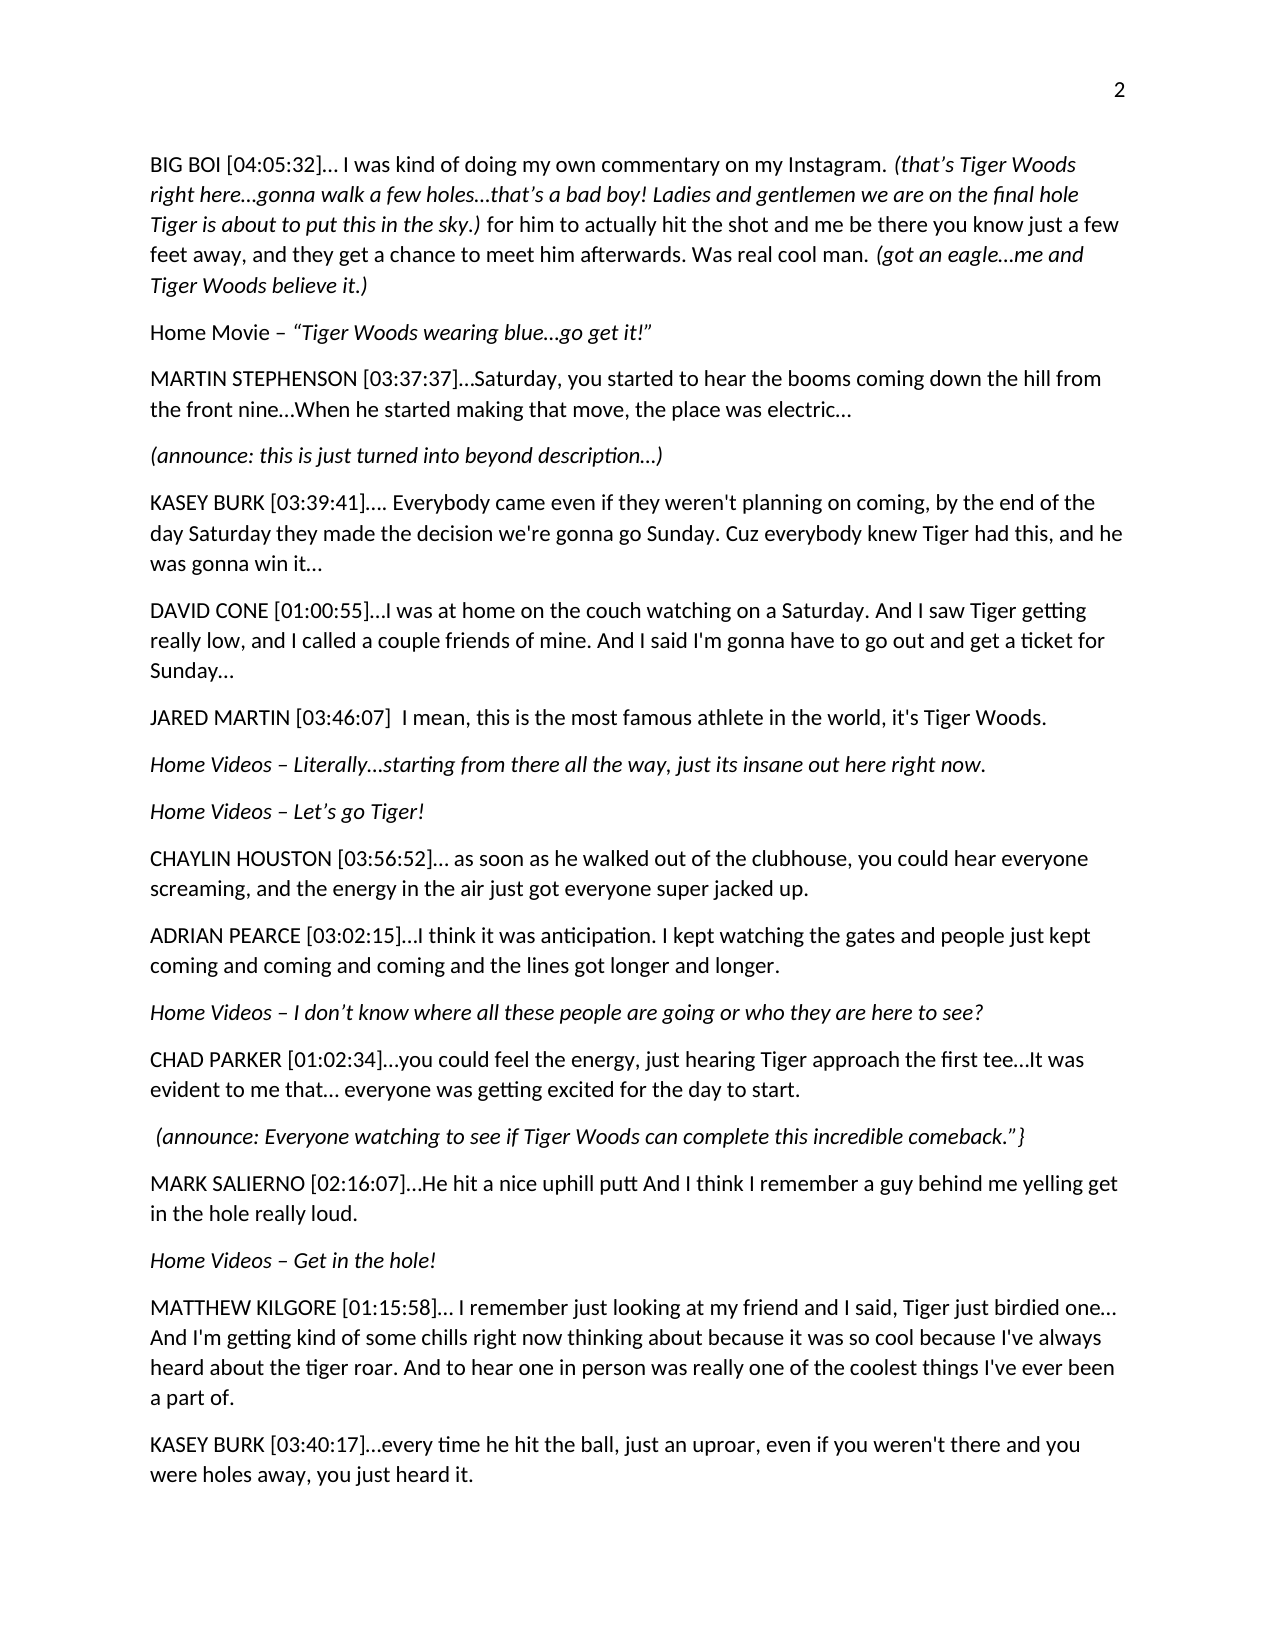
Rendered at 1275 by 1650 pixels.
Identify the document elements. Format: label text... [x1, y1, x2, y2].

text Home Videos – I don’t know where all these people are going or who they are here to see? [150, 998, 1125, 1026]
text Home Videos – Get in the hole! [150, 1246, 1125, 1274]
text DAVID CONE [01:00:55]…I was at home on the couch watching on a Saturday. And I saw Tiger getting really low, and I called a couple friends of mine. And I said I'm gonna have to go out and get a ticket for Sunday… [150, 596, 1125, 684]
text BIG BOI [04:05:32]… I was kind of doing my own commentary on my Instagram. (that’s Tiger Woods right here…gonna walk a few holes…that’s a bad boy! Ladies and gentlemen we are on the final hole Tiger is about to put this in the sky.) for him to actually hit the shot and me be there you know just a few feet away, and they get a chance to meet him afterwards. Was real cool man. (got an eagle…me and Tiger Woods believe it.) [150, 150, 1125, 299]
text Home Videos – Let’s go Tiger! [150, 797, 1125, 825]
text CHAYLIN HOUSTON [03:56:52]… as soon as he walked out of the clubhouse, you could hear everyone screaming, and the energy in the air just got everyone super jacked up. [150, 844, 1125, 902]
text CHAD PARKER [01:02:34]…you could feel the energy, just hearing Tiger approach the first tee…It was evident to me that… everyone was getting excited for the day to start. [150, 1045, 1125, 1103]
text KASEY BURK [03:39:41]…. Everybody came even if they weren't planning on coming, by the end of the day Saturday they made the decision we're gonna go Sunday. Cuz everybody knew Tiger had this, and he was gonna win it… [150, 488, 1125, 577]
text Home Movie – “Tiger Woods wearing blue…go get it!” [150, 318, 1125, 346]
text MATTHEW KILGORE [01:15:58]… I remember just looking at my friend and I said, Tiger just birdied one…And I'm getting kind of some chills right now thinking about because it was so cool because I've always heard about the tiger roar. And to hear one in person was really one of the coolest things I've ever been a part of. [150, 1293, 1125, 1411]
text MARK SALIERNO [02:16:07]…He hit a nice uphill putt And I think I remember a guy behind me yelling get in the hole really loud. [150, 1169, 1125, 1227]
text MARTIN STEPHENSON [03:37:37]…Saturday, you started to hear the booms coming down the hill from the front nine…When he started making that move, the place was electric… [150, 364, 1125, 423]
text JARED MARTIN [03:46:07] I mean, this is the most famous athlete in the world, it's Tiger Woods. [150, 703, 1125, 731]
text ADRIAN PEARCE [03:02:15]…I think it was anticipation. I kept watching the gates and people just kept coming and coming and coming and the lines got longer and longer. [150, 921, 1125, 979]
text (announce: Everyone watching to see if Tiger Woods can complete this incredible comeback.”} [150, 1122, 1125, 1150]
text (announce: this is just turned into beyond description…) [150, 442, 1125, 470]
text KASEY BURK [03:40:17]…every time he hit the ball, just an uproar, even if you weren't there and you were holes away, you just heard it. [150, 1430, 1125, 1488]
text Home Videos – Literally…starting from there all the way, just its insane out here right now. [150, 750, 1125, 778]
